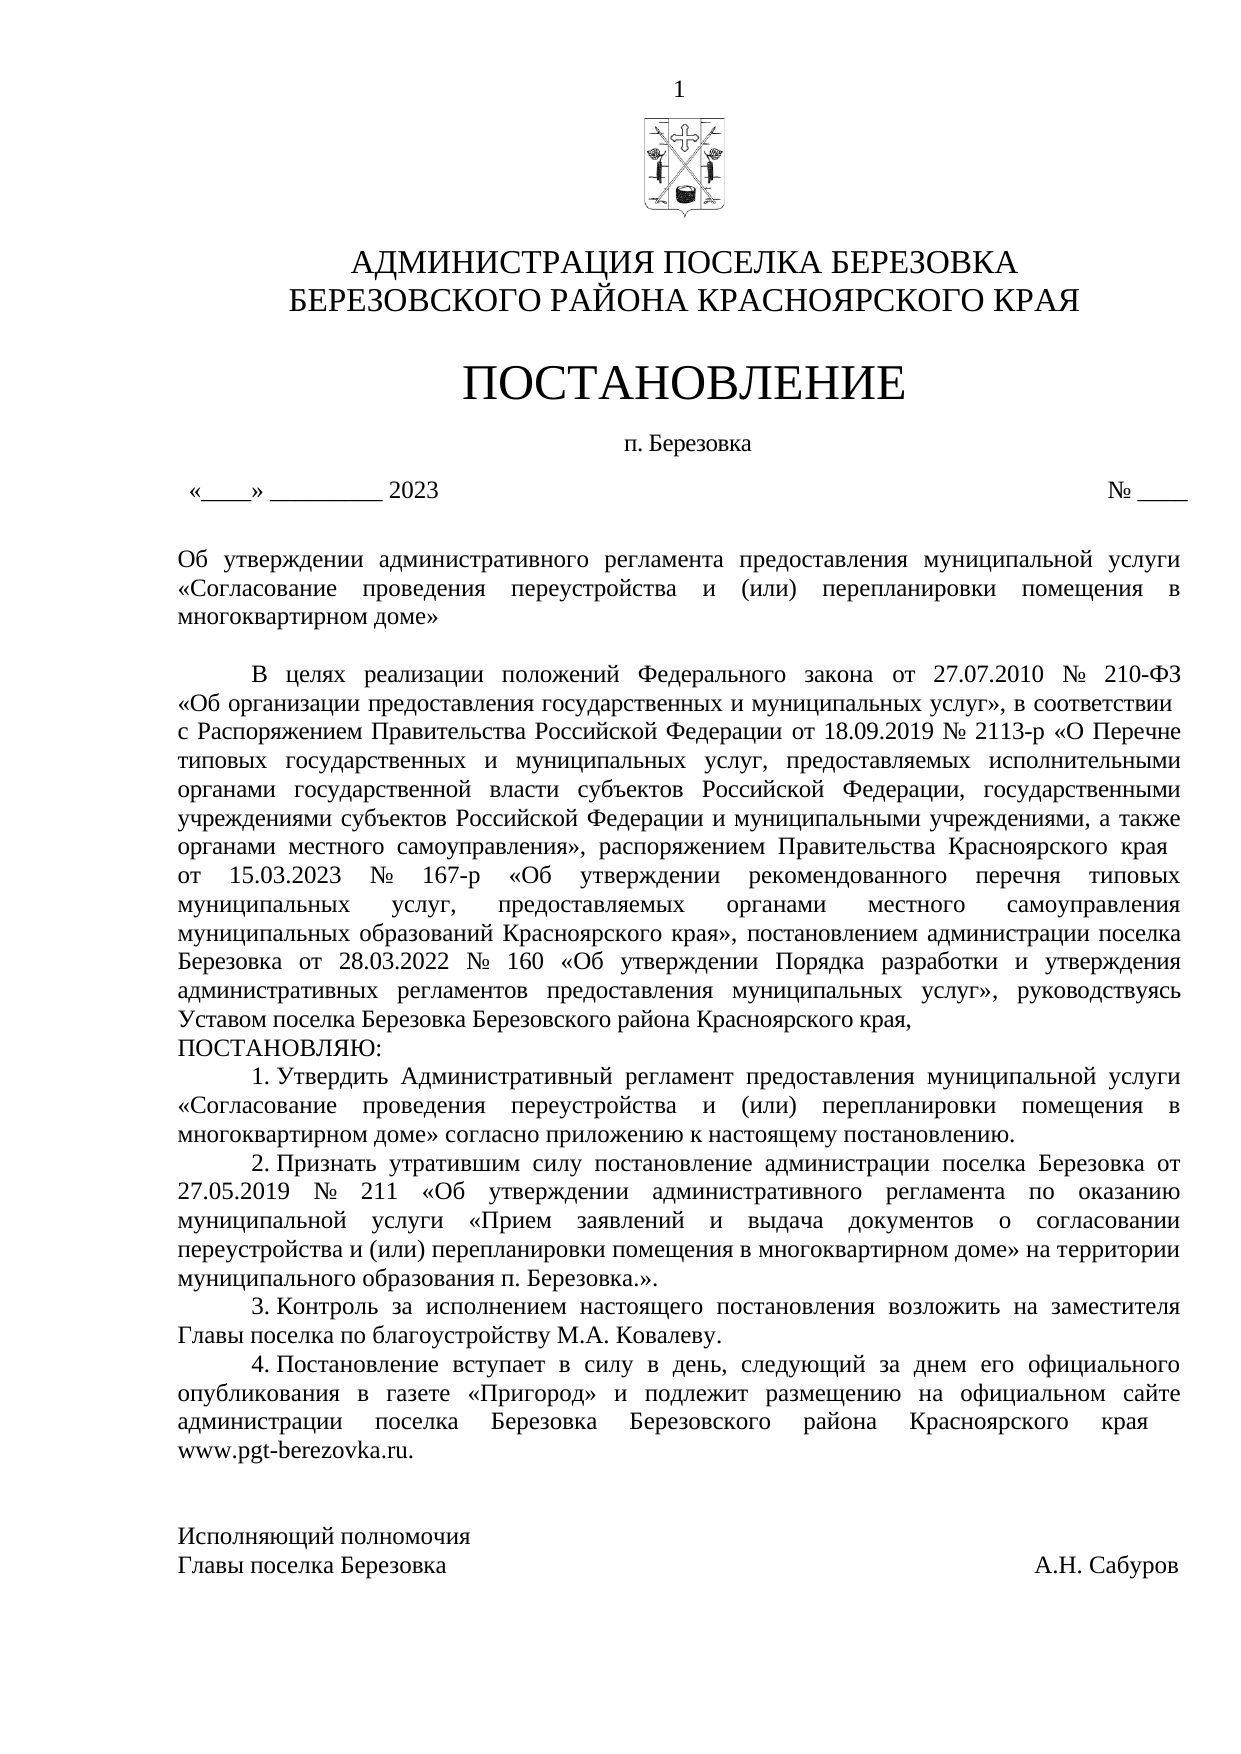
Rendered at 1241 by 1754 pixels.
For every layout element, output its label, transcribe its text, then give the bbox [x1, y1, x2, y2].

text Исполняющий полномочия [177, 1521, 1181, 1550]
table_cell «____» _________ 2023 № ____ [177, 457, 1199, 544]
list Утвердить Административный регламент предоставления муниципальной услуги «Согласование проведения переустройства и (или) перепланировки помещения в многоквартирном доме» согласно приложению к настоящему постановлению. [177, 1061, 1181, 1148]
text Об утверждении административного регламента предоставления муниципальной услуги «Согласование проведения переустройства и (или) перепланировки помещения в многоквартирном доме» [177, 544, 1181, 630]
table_header п. Березовка [177, 118, 1199, 457]
list Признать утратившим силу постановление администрации поселка Березовка от 27.05.2019 № 211 «Об утверждении административного регламента по оказанию муниципальной услуги «Прием заявлений и выдача документов о согласовании переустройства и (или) перепланировки помещения в многоквартирном доме» на территории муниципального образования п. Березовка.». [177, 1148, 1181, 1291]
list Постановление вступает в силу в день, следующий за днем его официального опубликования в газете «Пригород» и подлежит размещению на официальном сайте администрации поселка Березовка Березовского района Красноярского края www.pgt-berezovka.ru. [177, 1349, 1181, 1464]
text В целях реализации положений Федерального закона от 27.07.2010 № 210-ФЗ «Об организации предоставления государственных и муниципальных услуг», в соответствии с Распоряжением Правительства Российской Федерации от 18.09.2019 № 2113-р «О Перечне типовых государственных и муниципальных услуг, предоставляемых исполнительными органами государственной власти субъектов Российской Федерации, государственными учреждениями субъектов Российской Федерации и муниципальными учреждениями, а также органами местного самоуправления», распоряжением Правительства Красноярского края от 15.03.2023 № 167-р «Об утверждении рекомендованного перечня типовых муниципальных услуг, предоставляемых органами местного самоуправления муниципальных образований Красноярского края», постановлением администрации поселка Березовка от 28.03.2022 № 160 «Об утверждении Порядка разработки и утверждения административных регламентов предоставления муниципальных услуг», руководствуясь Уставом поселка Березовка Березовского района Красноярского края, [177, 659, 1181, 1033]
text Главы поселка Березовка А.Н. Сабуров [177, 1550, 1181, 1579]
text ПОСТАНОВЛЯЮ: [177, 1033, 1181, 1061]
list Контроль за исполнением настоящего постановления возложить на заместителя Главы поселка по благоустройству М.А. Ковалеву. [177, 1291, 1181, 1349]
picture [644, 118, 725, 219]
